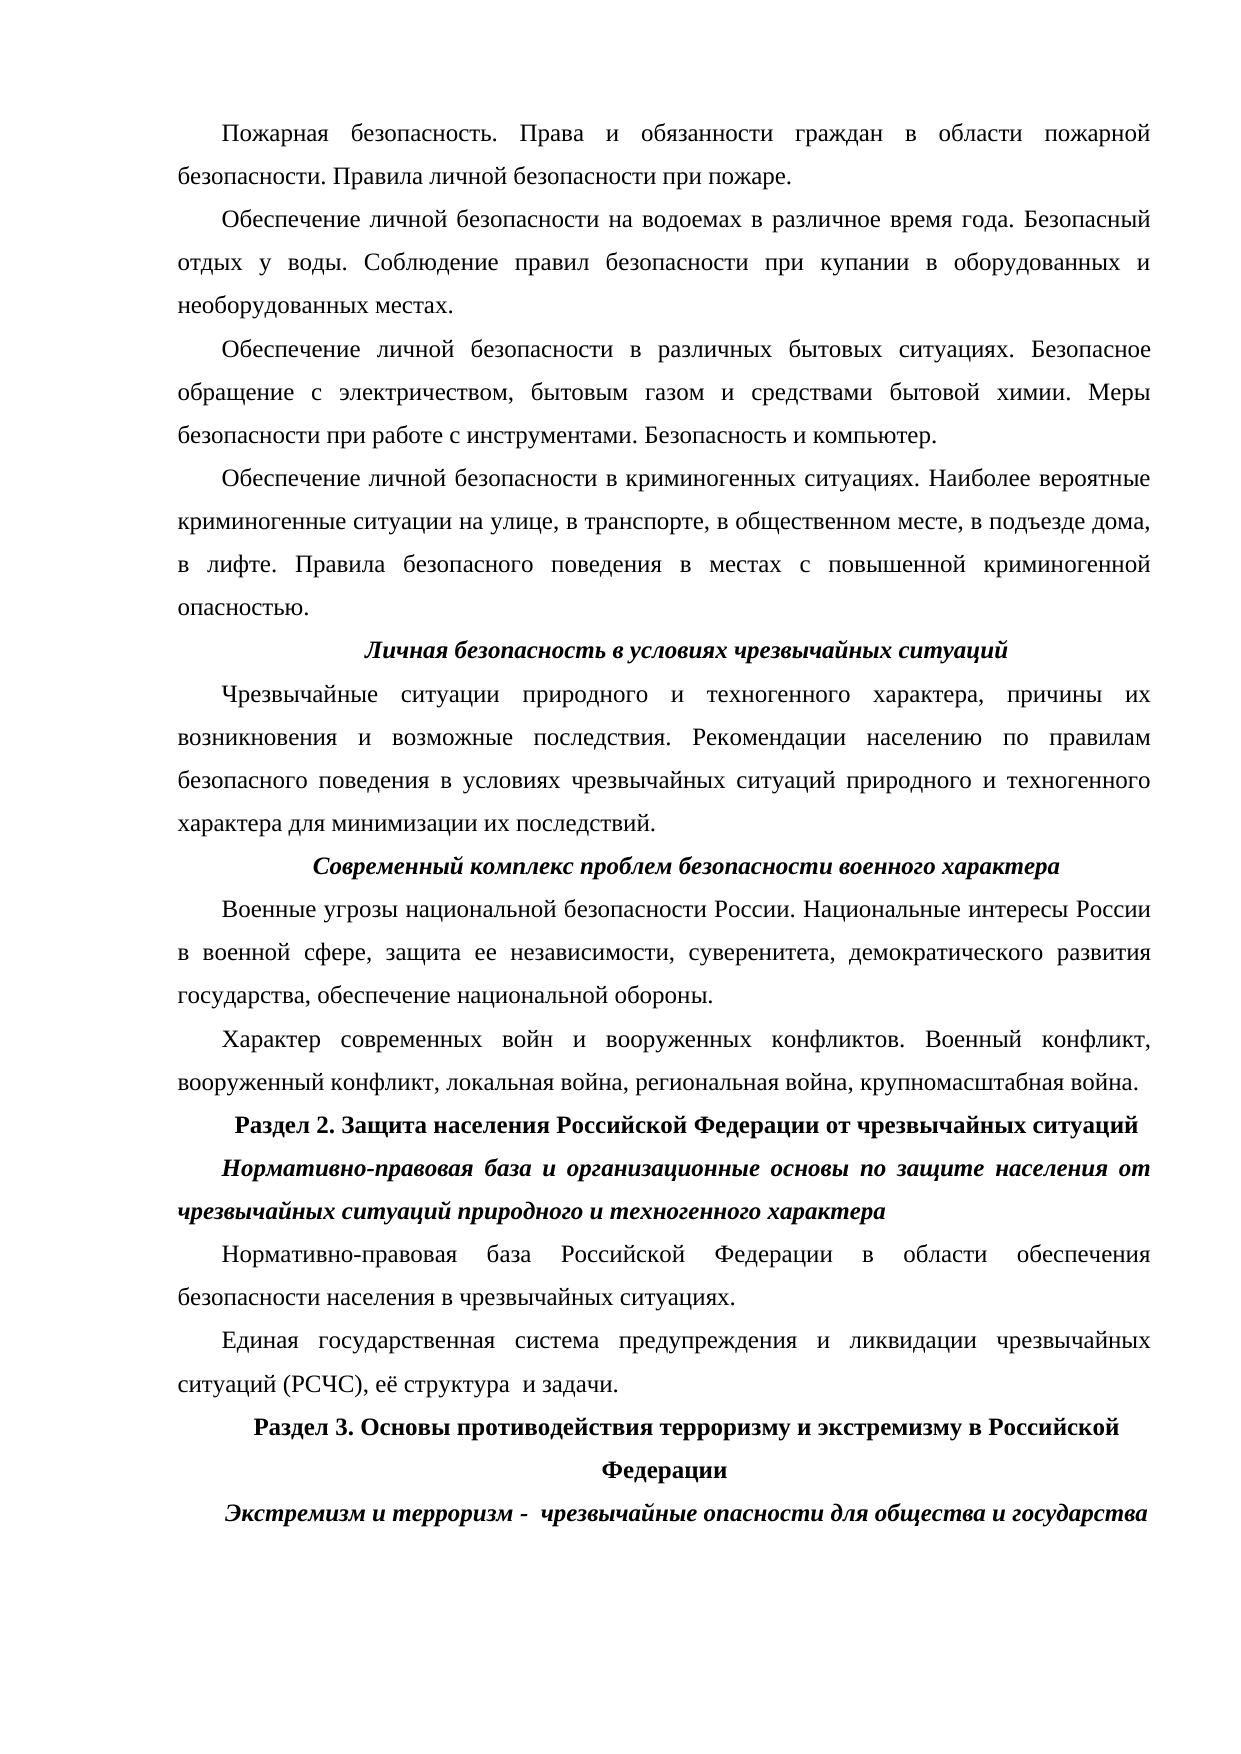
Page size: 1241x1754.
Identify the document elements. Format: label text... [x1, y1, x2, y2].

text Обеспечение личной безопасности в криминогенных ситуациях. Наиболее вероятные криминогенные ситуации на улице, в транспорте, в общественном месте, в подъезде дома, в лифте. Правила безопасного поведения в местах с повышенной криминогенной опасностью. [177, 463, 1152, 621]
text Нормативно-правовая база и организационные основы по защите населения от чрезвычайных ситуаций природного и техногенного характера [177, 1153, 1152, 1225]
text Пожарная безопасность. Права и обязанности граждан в области пожарной безопасности. Правила личной безопасности при пожаре. [177, 118, 1152, 190]
text Современный комплекс проблем безопасности военного характера [177, 851, 1152, 880]
text Военные угрозы национальной безопасности России. Национальные интересы России в военной сфере, защита ее независимости, суверенитета, демократического развития государства, обеспечение национальной обороны. [177, 894, 1152, 1009]
text Раздел 3. Основы противодействия терроризму и экстремизму в Российской Федерации [177, 1412, 1152, 1484]
text Обеспечение личной безопасности в различных бытовых ситуациях. Безопасное обращение с электричеством, бытовым газом и средствами бытовой химии. Меры безопасности при работе с инструментами. Безопасность и компьютер. [177, 334, 1152, 449]
text Нормативно-правовая база Российской Федерации в области обеспечения безопасности населения в чрезвычайных ситуациях. [177, 1239, 1152, 1311]
text Экстремизм и терроризм - чрезвычайные опасности для общества и государства [177, 1498, 1152, 1527]
text Чрезвычайные ситуации природного и техногенного характера, причины их возникновения и возможные последствия. Рекомендации населению по правилам безопасного поведения в условиях чрезвычайных ситуаций природного и техногенного характера для минимизации их последствий. [177, 679, 1152, 837]
text Единая государственная система предупреждения и ликвидации чрезвычайных ситуаций (РСЧС), её структура и задачи. [177, 1326, 1152, 1397]
text Обеспечение личной безопасности на водоемах в различное время года. Безопасный отдых у воды. Соблюдение правил безопасности при купании в оборудованных и необорудованных местах. [177, 204, 1152, 319]
text Характер современных войн и вооруженных конфликтов. Военный конфликт, вооруженный конфликт, локальная война, региональная война, крупномасштабная война. [177, 1024, 1152, 1096]
text Раздел 2. Защита населения Российской Федерации от чрезвычайных ситуаций [177, 1110, 1152, 1139]
text Личная безопасность в условиях чрезвычайных ситуаций [177, 636, 1152, 664]
